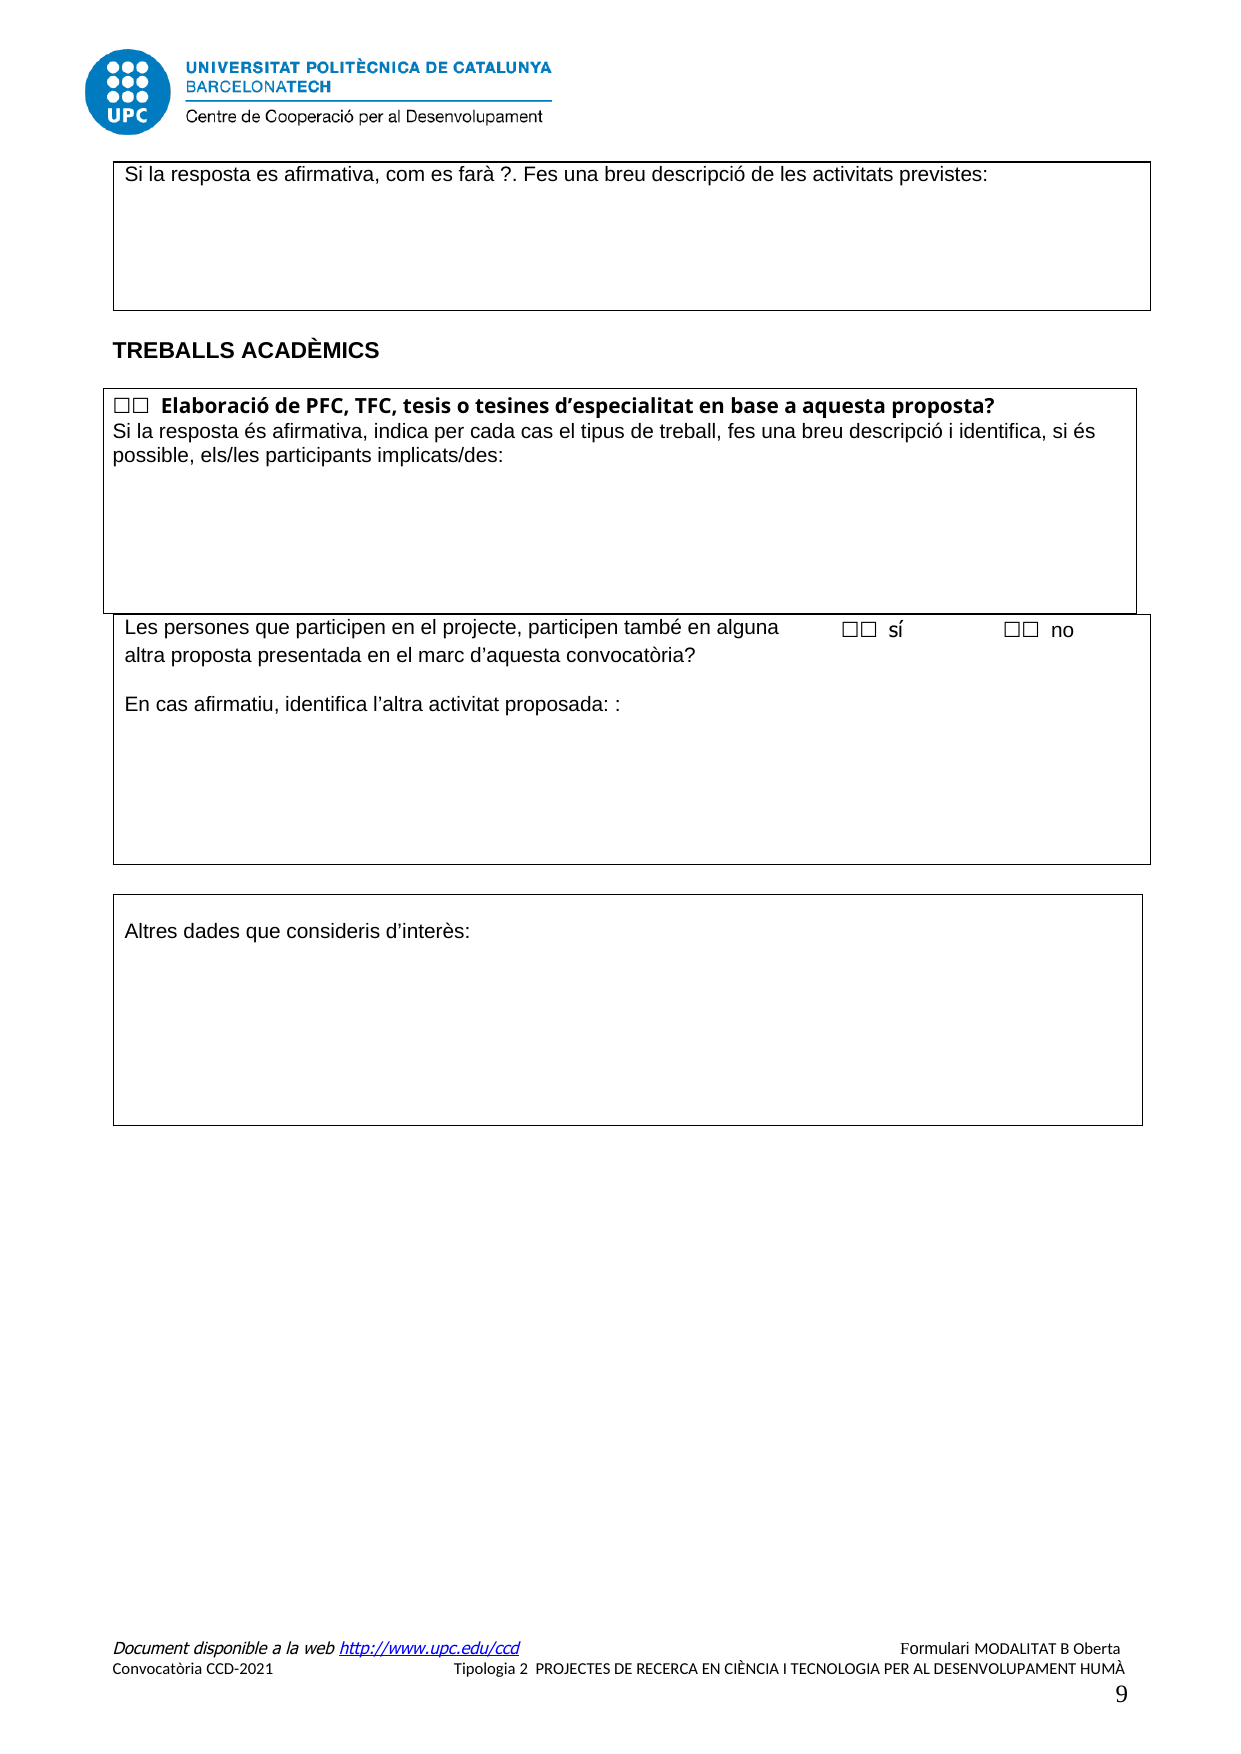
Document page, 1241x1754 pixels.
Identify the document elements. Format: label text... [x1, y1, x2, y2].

table_cell Si la resposta es afirmativa, com es farà ?. Fes una breu descripció de les activitats previstes: [114, 163, 1150, 310]
table_header sí [829, 615, 991, 668]
table_header Altres dades que consideris d’interès: [114, 895, 1142, 1125]
text TREBALLS ACADÈMICS [112, 337, 1128, 364]
text Si la resposta és afirmativa, indica per cada cas el tipus de treball, fes una breu descripció i identifica, si és possible, els/les participants implicats/des: [112, 419, 1128, 467]
table_header Les persones que participen en el projecte, participen també en alguna altra proposta presentada en el marc d’aquesta convocatòria? [114, 615, 829, 668]
picture [72, 30, 565, 162]
table_cell En cas afirmatiu, identifica l’altra activitat proposada: : [114, 668, 1150, 864]
table_header no [991, 615, 1150, 668]
